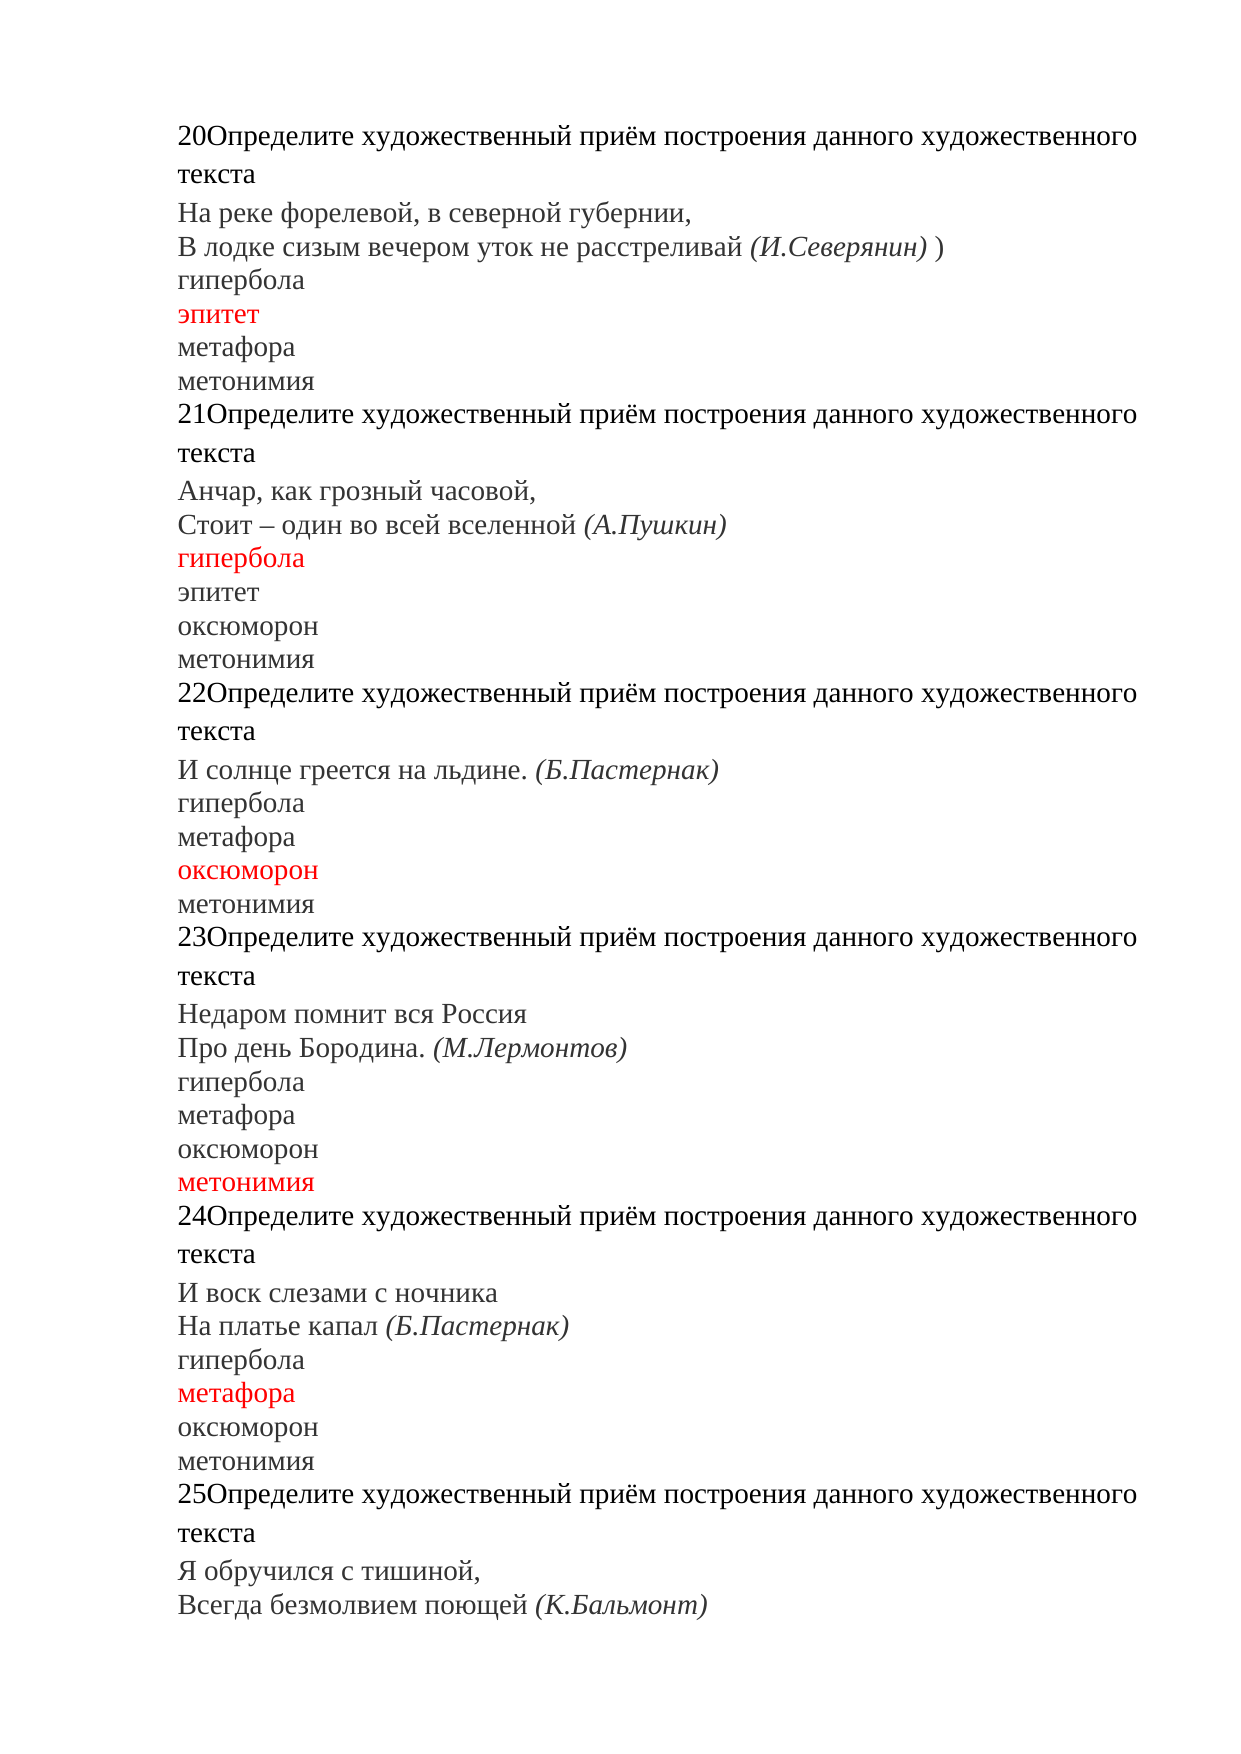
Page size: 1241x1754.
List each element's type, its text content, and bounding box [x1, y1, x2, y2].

text оксюморон [177, 608, 1152, 641]
text гипербола [177, 541, 1152, 574]
text 20Определите художественный приём построения данного художественного текста [177, 118, 1152, 190]
text 24Определите художественный приём построения данного художественного текста [177, 1198, 1152, 1270]
text оксюморон [177, 852, 1152, 886]
text метафора [177, 819, 1152, 852]
text 25Определите художественный приём построения данного художественного текста [177, 1476, 1152, 1548]
text эпитет [177, 296, 1152, 329]
text 22Определите художественный приём построения данного художественного текста [177, 675, 1152, 747]
text 21Определите художественный приём построения данного художественного текста [177, 396, 1152, 468]
text метафора [177, 1376, 1152, 1409]
text гипербола [177, 785, 1152, 819]
text метафора [177, 1097, 1152, 1131]
text эпитет [177, 574, 1152, 608]
text метонимия [177, 1164, 1152, 1198]
text оксюморон [177, 1131, 1152, 1164]
text метонимия [177, 641, 1152, 675]
text Анчар, как грозный часовой, Стоит – один во всей вселенной (А.Пушкин) [177, 473, 1152, 541]
text И воск слезами с ночника На платье капал (Б.Пастернак) [177, 1275, 1152, 1342]
text гипербола [177, 262, 1152, 296]
text Я обручился с тишиной, Всегда безмолвием поющей (К.Бальмонт) [177, 1553, 1152, 1620]
text На реке форелевой, в северной губернии, В лодке сизым вечером уток не расстреливай (И.Северянин) ) [177, 195, 1152, 262]
text метонимия [177, 363, 1152, 396]
text 23Определите художественный приём построения данного художественного текста [177, 919, 1152, 992]
text гипербола [177, 1342, 1152, 1376]
text Недаром помнит вся Россия Про день Бородина. (М.Лермонтов) [177, 997, 1152, 1064]
text метонимия [177, 1443, 1152, 1476]
text метонимия [177, 886, 1152, 919]
text И солнце греется на льдине. (Б.Пастернак) [177, 752, 1152, 785]
text гипербола [177, 1064, 1152, 1097]
text оксюморон [177, 1409, 1152, 1443]
text метафора [177, 329, 1152, 363]
